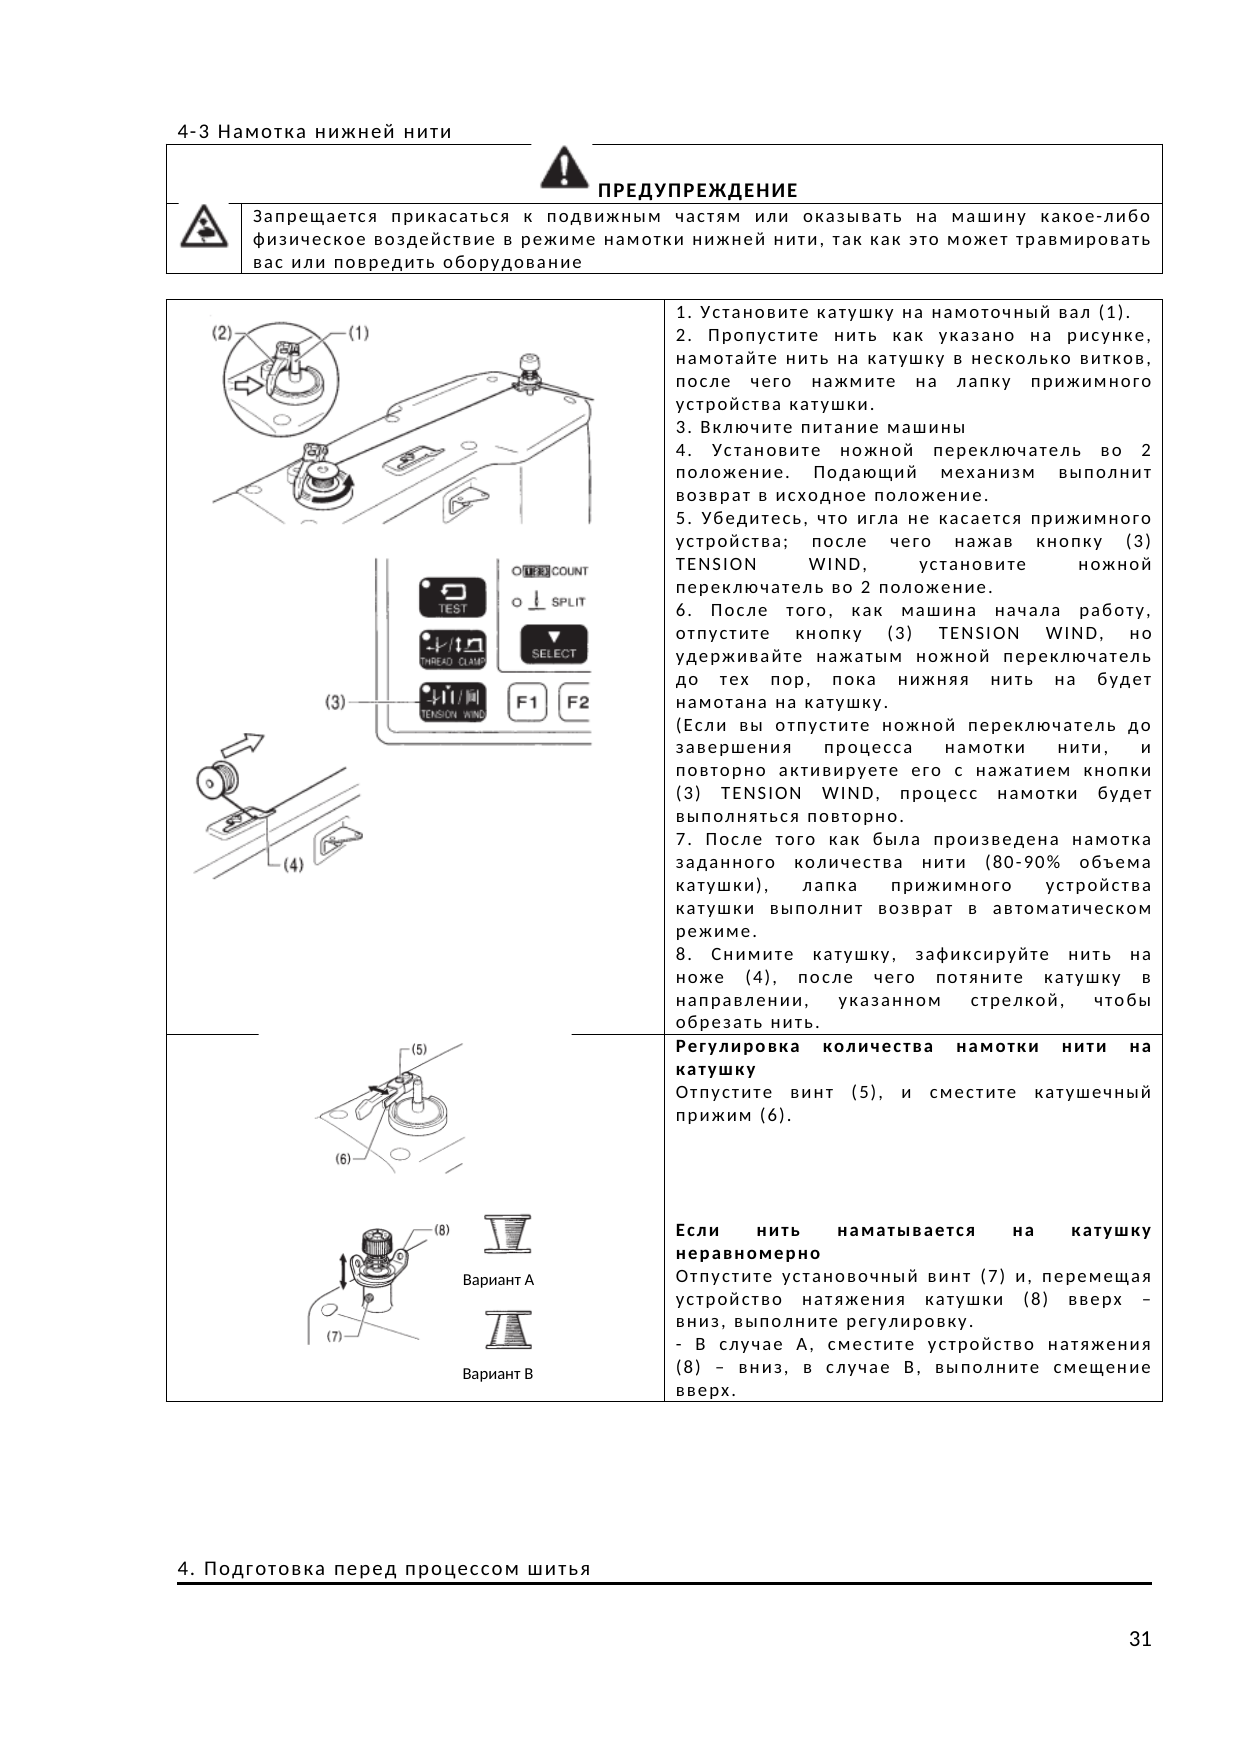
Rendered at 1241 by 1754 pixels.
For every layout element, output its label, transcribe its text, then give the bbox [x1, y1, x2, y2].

text 4. Подготовка перед процессом шитья [177, 1555, 1152, 1582]
table_cell [167, 204, 241, 273]
picture [258, 1034, 572, 1377]
picture [531, 144, 593, 198]
table_header 1. Установите катушку на намоточный вал (1). 2. Пропустите нить как указано на рисунке, намотайте нить на катушку в несколько витков, после чего нажмите на лапку прижимного устройства катушки. 3. Включите питание машины 4. Установите ножной переключатель во 2 положение. Подающий механизм выполнит возврат в исходное положение. 5. Убедитесь, что игла не касается прижимного устройства; после чего нажав кнопку (3) TENSION WIND, установите ножной переключатель во 2 положение. 6. После того, как машина начала работу, отпустите кнопку (3) TENSION WIND, но удерживайте нажатым ножной переключатель до тех пор, пока нижняя нить на будет намотана на катушку. (Если вы отпустите ножной переключатель до завершения процесса намотки нити, и повторно активируете его с нажатием кнопки (3) TENSION WIND, процесс намотки будет выполняться повторно. 7. После того как была произведена намотка заданного количества нити (80-90% объема катушки), лапка прижимного устройства катушки выполнит возврат в автоматическом режиме. 8. Снимите катушку, зафиксируйте нить на ноже (4), после чего потяните катушку в направлении, указанном стрелкой, чтобы обрезать нить. [665, 300, 1162, 1033]
table_cell [167, 1035, 664, 1401]
picture [178, 203, 229, 256]
table_cell Регулировка количества намотки нити на катушку Отпустите винт (5), и сместите катушечный прижим (6). Если нить наматывается на катушку неравномерно Отпустите установочный винт (7) и, перемещая устройство натяжения катушки (8) вверх – вниз, выполните регулировку. - В случае А, сместите устройство натяжения (8) – вниз, в случае В, выполните смещение вверх. [665, 1035, 1162, 1401]
table_cell Запрещается прикасаться к подвижным частям или оказывать на машину какое-либо физическое воздействие в режиме намотки нижней нити, так как это может травмировать вас или повредить оборудование [242, 204, 1162, 273]
picture [177, 300, 604, 904]
table_header ПРЕДУПРЕЖДЕНИЕ [167, 145, 1162, 203]
text 4-3 Намотка нижней нити [177, 118, 1152, 143]
table_header [167, 300, 664, 1033]
